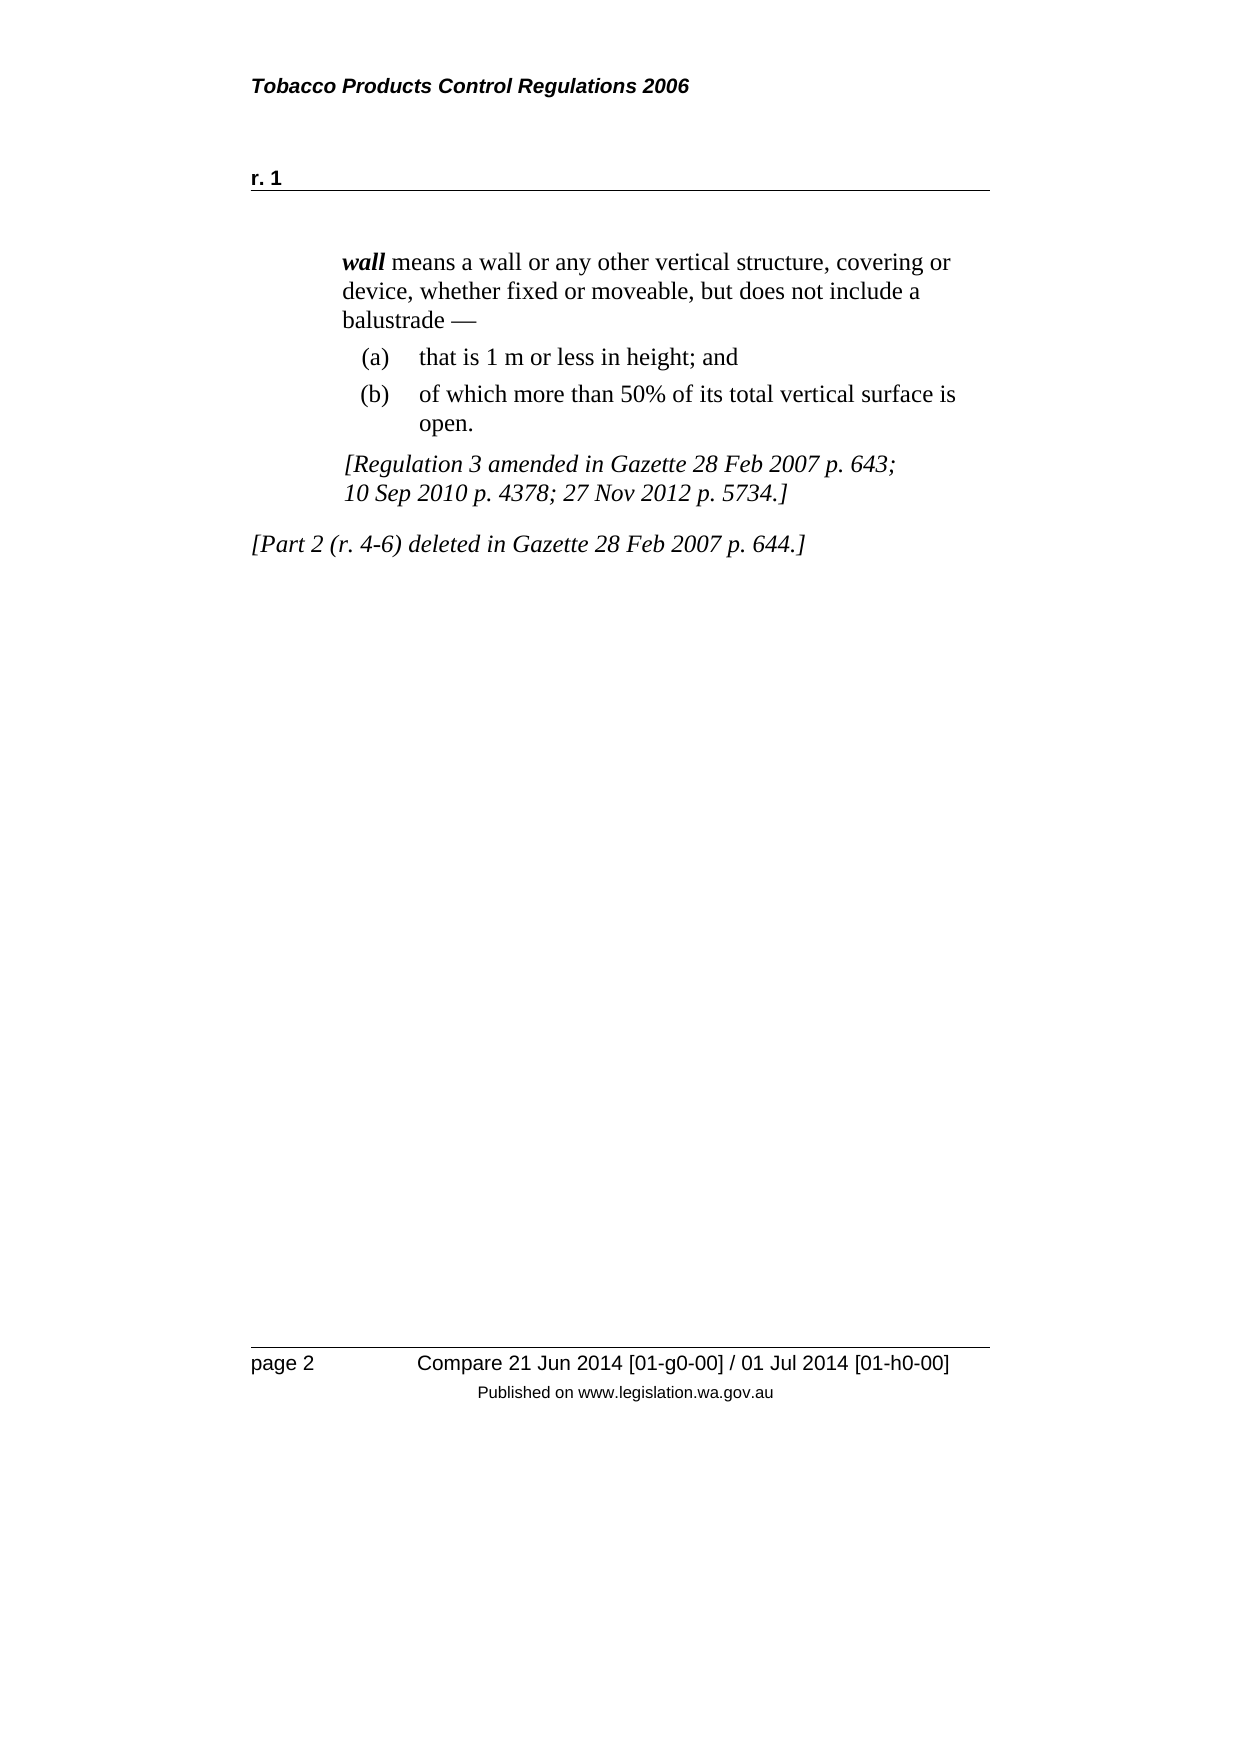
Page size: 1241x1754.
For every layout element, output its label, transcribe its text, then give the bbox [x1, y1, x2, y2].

text (a) that is 1 m or less in height; and [251, 342, 990, 371]
text wall means a wall or any other vertical structure, covering or device, whether fixed or moveable, but does not include a balustrade — [251, 247, 990, 334]
text (b) of which more than 50% of its total vertical surface is open. [251, 379, 990, 437]
text [Regulation 3 amended in Gazette 28 Feb 2007 p. 643; 10 Sep 2010 p. 4378; 27 Nov 2012 p. 5734.] [251, 449, 990, 507]
text [Part 2 (r. 4-6) deleted in Gazette 28 Feb 2007 p. 644.] [251, 529, 990, 558]
